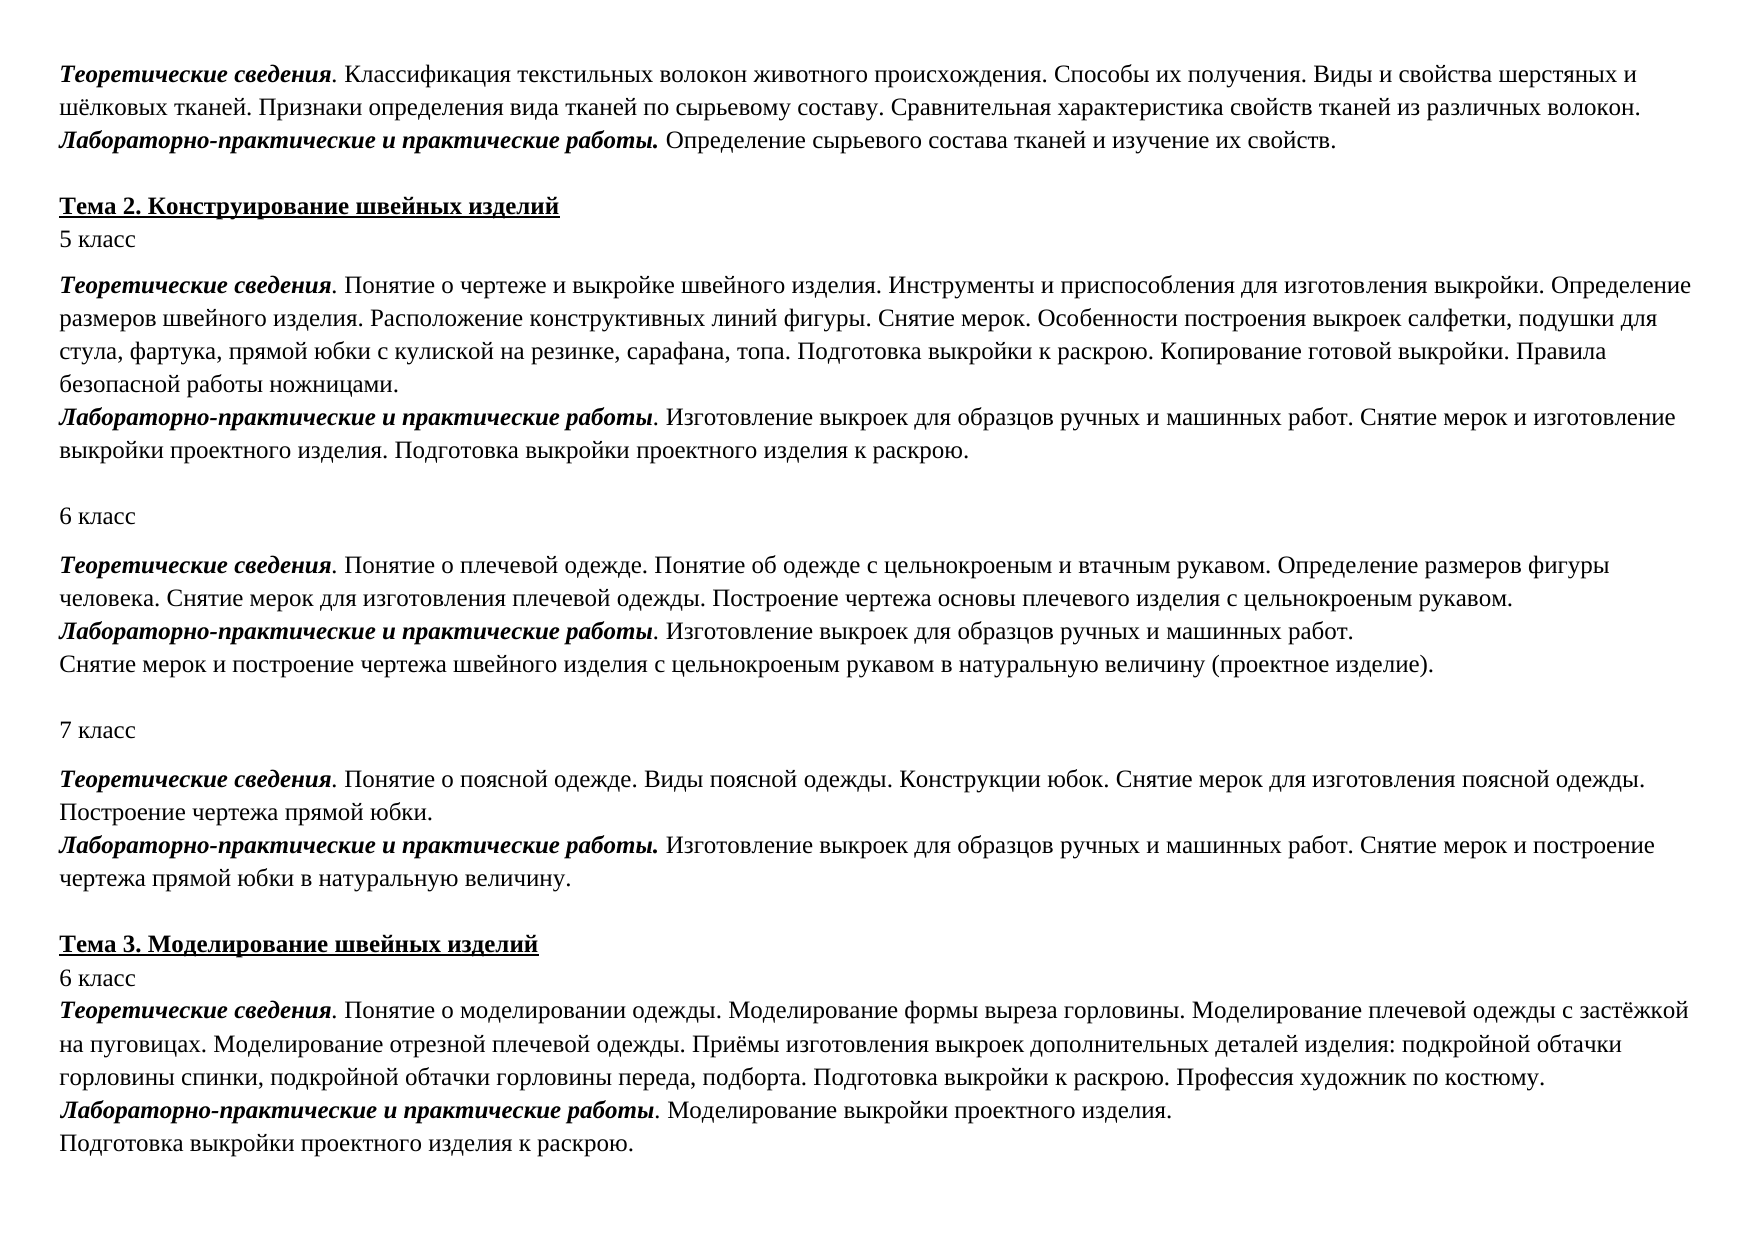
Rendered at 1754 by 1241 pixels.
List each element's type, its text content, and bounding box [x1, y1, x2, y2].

text 7 класс [59, 715, 1694, 744]
text Теоретические сведения. Понятие о плечевой одежде. Понятие об одежде с цельнокроеным и втачным рукавом. Определение размеров фигуры человека. Снятие мерок для изготовления плечевой одежды. Построение чертежа основы плечевого изделия с цельнокроеным рукавом. [59, 550, 1694, 612]
text Лабораторно-практические и практические работы. Моделирование выкройки проектного изделия. [61, 1095, 1693, 1123]
text Тема 3. Моделирование швейных изделий [59, 929, 1694, 958]
text Тема 2. Конструирование швейных изделий [59, 191, 1694, 220]
text Лабораторно-практические и практические работы. Изготовление выкроек для образцов ручных и машинных работ. Снятие мерок и построение чертежа прямой юбки в натуральную величину. [59, 831, 1693, 892]
text Лабораторно-практические и практические работы. Изготовление выкроек для образцов ручных и машинных работ. [59, 616, 1693, 645]
text 5 класс [59, 224, 1695, 253]
text Лабораторно-практические и практические работы. Изготовление выкроек для образцов ручных и машинных работ. Снятие мерок и изготовление выкройки проектного изделия. Подготовка выкройки проектного изделия к раскрою. [59, 402, 1694, 463]
text 6 класс [59, 501, 1694, 529]
text 6 класс [59, 963, 1694, 991]
text Теоретические сведения. Понятие о поясной одежде. Виды поясной одежды. Конструкции юбок. Снятие мерок для изготовления поясной одежды. Построение чертежа прямой юбки. [59, 764, 1693, 826]
text Лабораторно-практические и практические работы. Определение сырьевого состава тканей и изучение их свойств. [59, 125, 1694, 154]
text Снятие мерок и построение чертежа швейного изделия с цельнокроеным рукавом в натуральную величину (проектное изделие). [59, 649, 1694, 678]
text Теоретические сведения. Понятие о моделировании одежды. Моделирование формы выреза горловины. Моделирование плечевой одежды с застёжкой на пуговицах. Моделирование отрезной плечевой одежды. Приёмы изготовления выкроек дополнительных деталей изделия: подкройной обтачки горловины спинки, подкройной обтачки горловины переда, подборта. Подготовка выкройки к раскрою. Профессия художник по костюму. [59, 996, 1694, 1090]
text Теоретические сведения. Классификация текстильных волокон животного происхождения. Способы их получения. Виды и свойства шерстяных и шёлковых тканей. Признаки определения вида тканей по сырьевому составу. Сравнительная характеристика свойств тканей из различных волокон. [59, 59, 1695, 121]
text Теоретические сведения. Понятие о чертеже и выкройке швейного изделия. Инструменты и приспособления для изготовления выкройки. Определение размеров швейного изделия. Расположение конструктивных линий фигуры. Снятие мерок. Особенности построения выкроек салфетки, подушки для стула, фартука, прямой юбки с кулиской на резинке, сарафана, топа. Подготовка выкройки к раскрою. Копирование готовой выкройки. Правила безопасной работы ножницами. [59, 270, 1695, 397]
text Подготовка выкройки проектного изделия к раскрою. [59, 1128, 1695, 1156]
